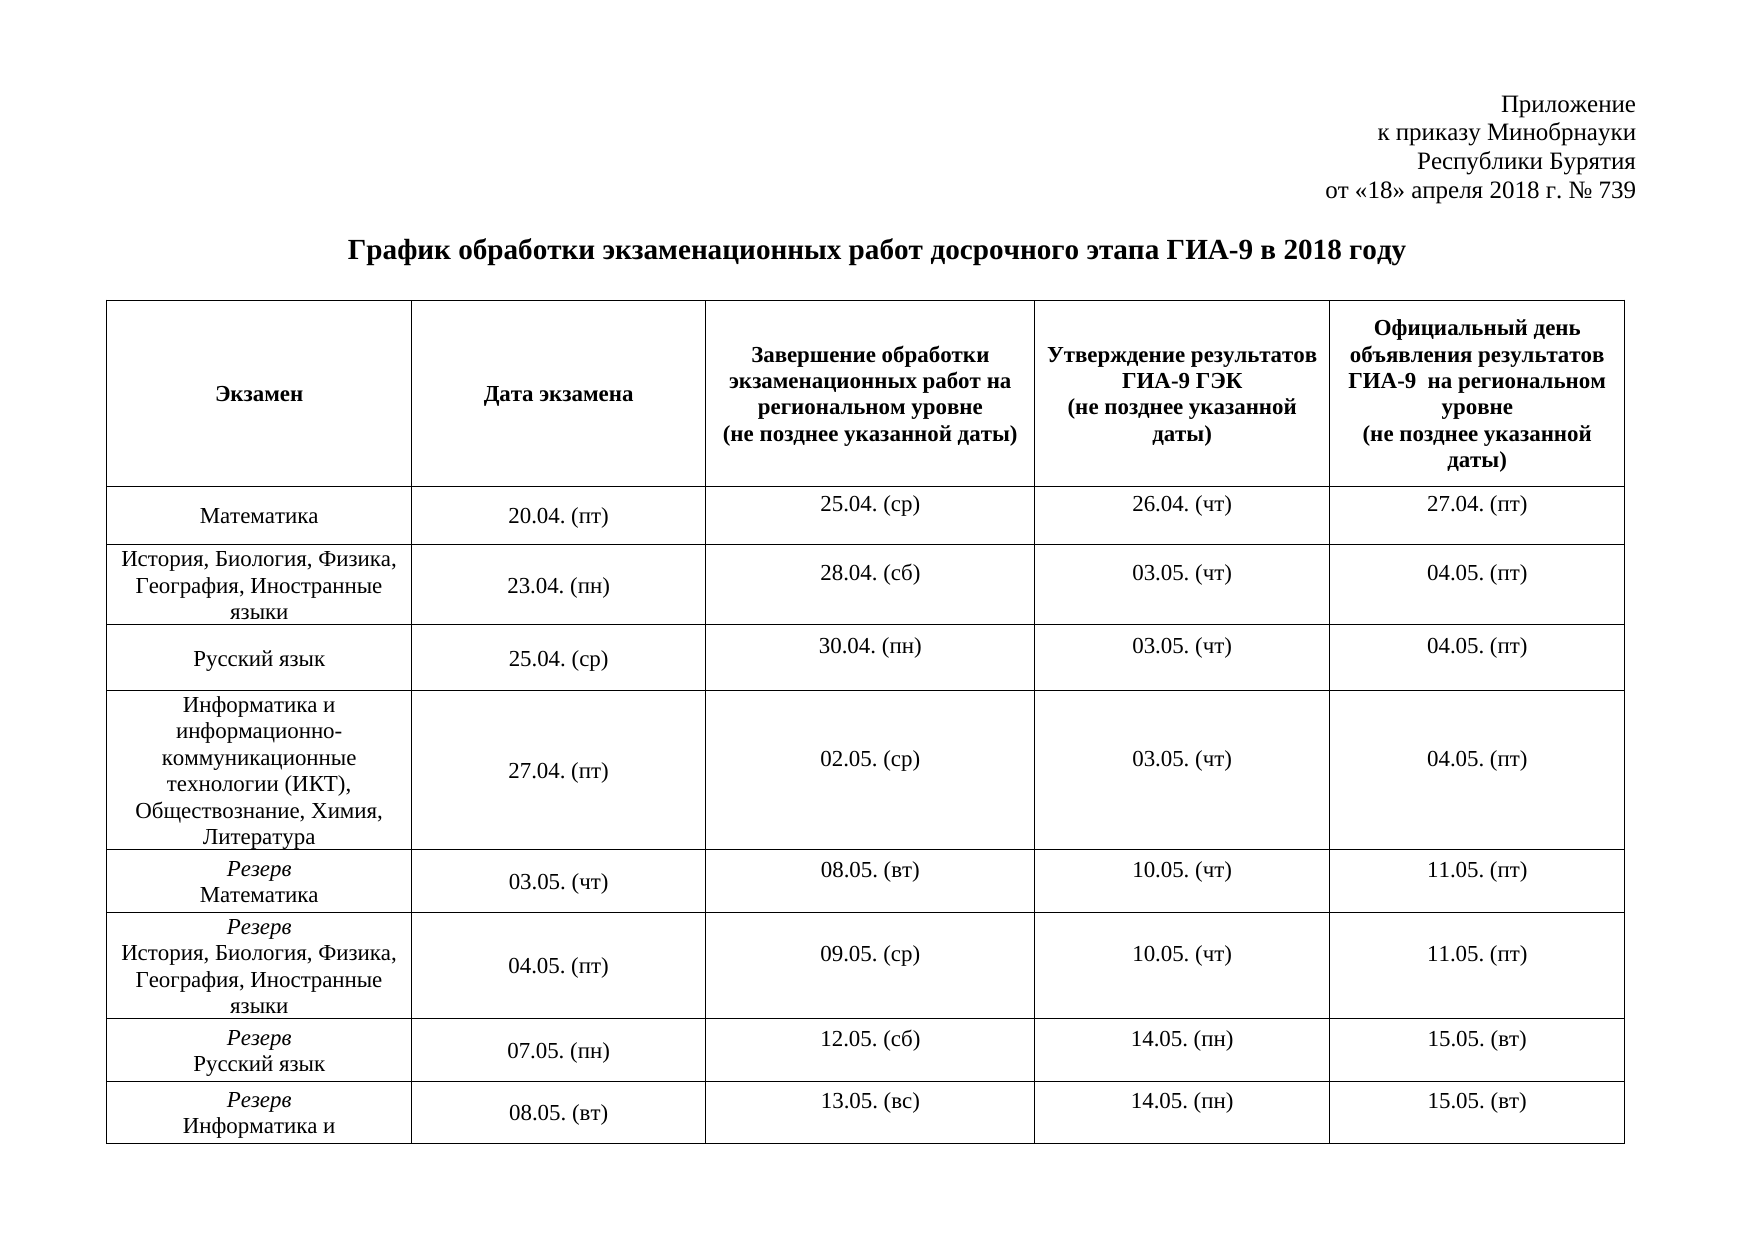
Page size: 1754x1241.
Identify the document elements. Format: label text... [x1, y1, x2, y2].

table_cell 10.05. (чт) [1035, 850, 1329, 912]
table_header Дата экзамена [412, 301, 705, 486]
table_cell 03.05. (чт) [1035, 691, 1329, 849]
table_cell 08.05. (вт) [412, 1082, 705, 1143]
table_header Экзамен [107, 301, 411, 486]
table_cell 23.04. (пн) [412, 545, 705, 624]
table_cell 04.05. (пт) [1330, 625, 1624, 690]
table_cell 04.05. (пт) [412, 913, 705, 1018]
text Приложение [118, 89, 1636, 117]
table_cell 14.05. (пн) [1035, 1019, 1329, 1081]
table_cell 12.05. (сб) [706, 1019, 1034, 1081]
table_cell 09.05. (ср) [706, 913, 1034, 1018]
table_cell 30.04. (пн) [706, 625, 1034, 690]
table_cell 03.05. (чт) [1035, 545, 1329, 624]
table_cell 27.04. (пт) [412, 691, 705, 849]
table_cell Математика [107, 487, 411, 544]
table_cell 20.04. (пт) [412, 487, 705, 544]
text от «18» апреля 2018 г. № 739 [118, 175, 1636, 204]
table_cell 08.05. (вт) [706, 850, 1034, 912]
table_cell Информатика и информационно-коммуникационные технологии (ИКТ), Обществознание, Химия, Литература [107, 691, 411, 849]
table_cell 15.05. (вт) [1330, 1019, 1624, 1081]
table_cell 02.05. (ср) [706, 691, 1034, 849]
table_cell 28.04. (сб) [706, 545, 1034, 624]
table_cell Резерв Математика [107, 850, 411, 912]
table_header Официальный день объявления результатов ГИА-9 на региональном уровне (не позднее указанной даты) [1330, 301, 1624, 486]
table_cell 26.04. (чт) [1035, 487, 1329, 544]
table_cell 03.05. (чт) [412, 850, 705, 912]
table_cell Резерв История, Биология, Физика, География, Иностранные языки [107, 913, 411, 1018]
table_cell 27.04. (пт) [1330, 487, 1624, 544]
table_cell 14.05. (пн) [1035, 1082, 1329, 1143]
table_cell История, Биология, Физика, География, Иностранные языки [107, 545, 411, 624]
table_cell Русский язык [107, 625, 411, 690]
table_header Утверждение результатов ГИА-9 ГЭК (не позднее указанной даты) [1035, 301, 1329, 486]
table_cell 04.05. (пт) [1330, 545, 1624, 624]
table_cell 11.05. (пт) [1330, 913, 1624, 1018]
text к приказу Минобрнауки [118, 117, 1636, 146]
table_cell 25.04. (ср) [706, 487, 1034, 544]
text График обработки экзаменационных работ досрочного этапа ГИА-9 в 2018 году [118, 232, 1636, 266]
table_cell 10.05. (чт) [1035, 913, 1329, 1018]
table_header Завершение обработки экзаменационных работ на региональном уровне (не позднее указанной даты) [706, 301, 1034, 486]
table_cell 03.05. (чт) [1035, 625, 1329, 690]
table_cell 13.05. (вс) [706, 1082, 1034, 1143]
text Республики Бурятия [118, 146, 1636, 175]
table_cell Резерв Информатика и информационно-коммуникационные технологии (ИКТ), Обществознание, Химия, Литература [107, 1082, 411, 1143]
table_cell 25.04. (ср) [412, 625, 705, 690]
table_cell 04.05. (пт) [1330, 691, 1624, 849]
table_cell 15.05. (вт) [1330, 1082, 1624, 1143]
table_cell Резерв Русский язык [107, 1019, 411, 1081]
table_cell 11.05. (пт) [1330, 850, 1624, 912]
table_cell 07.05. (пн) [412, 1019, 705, 1081]
